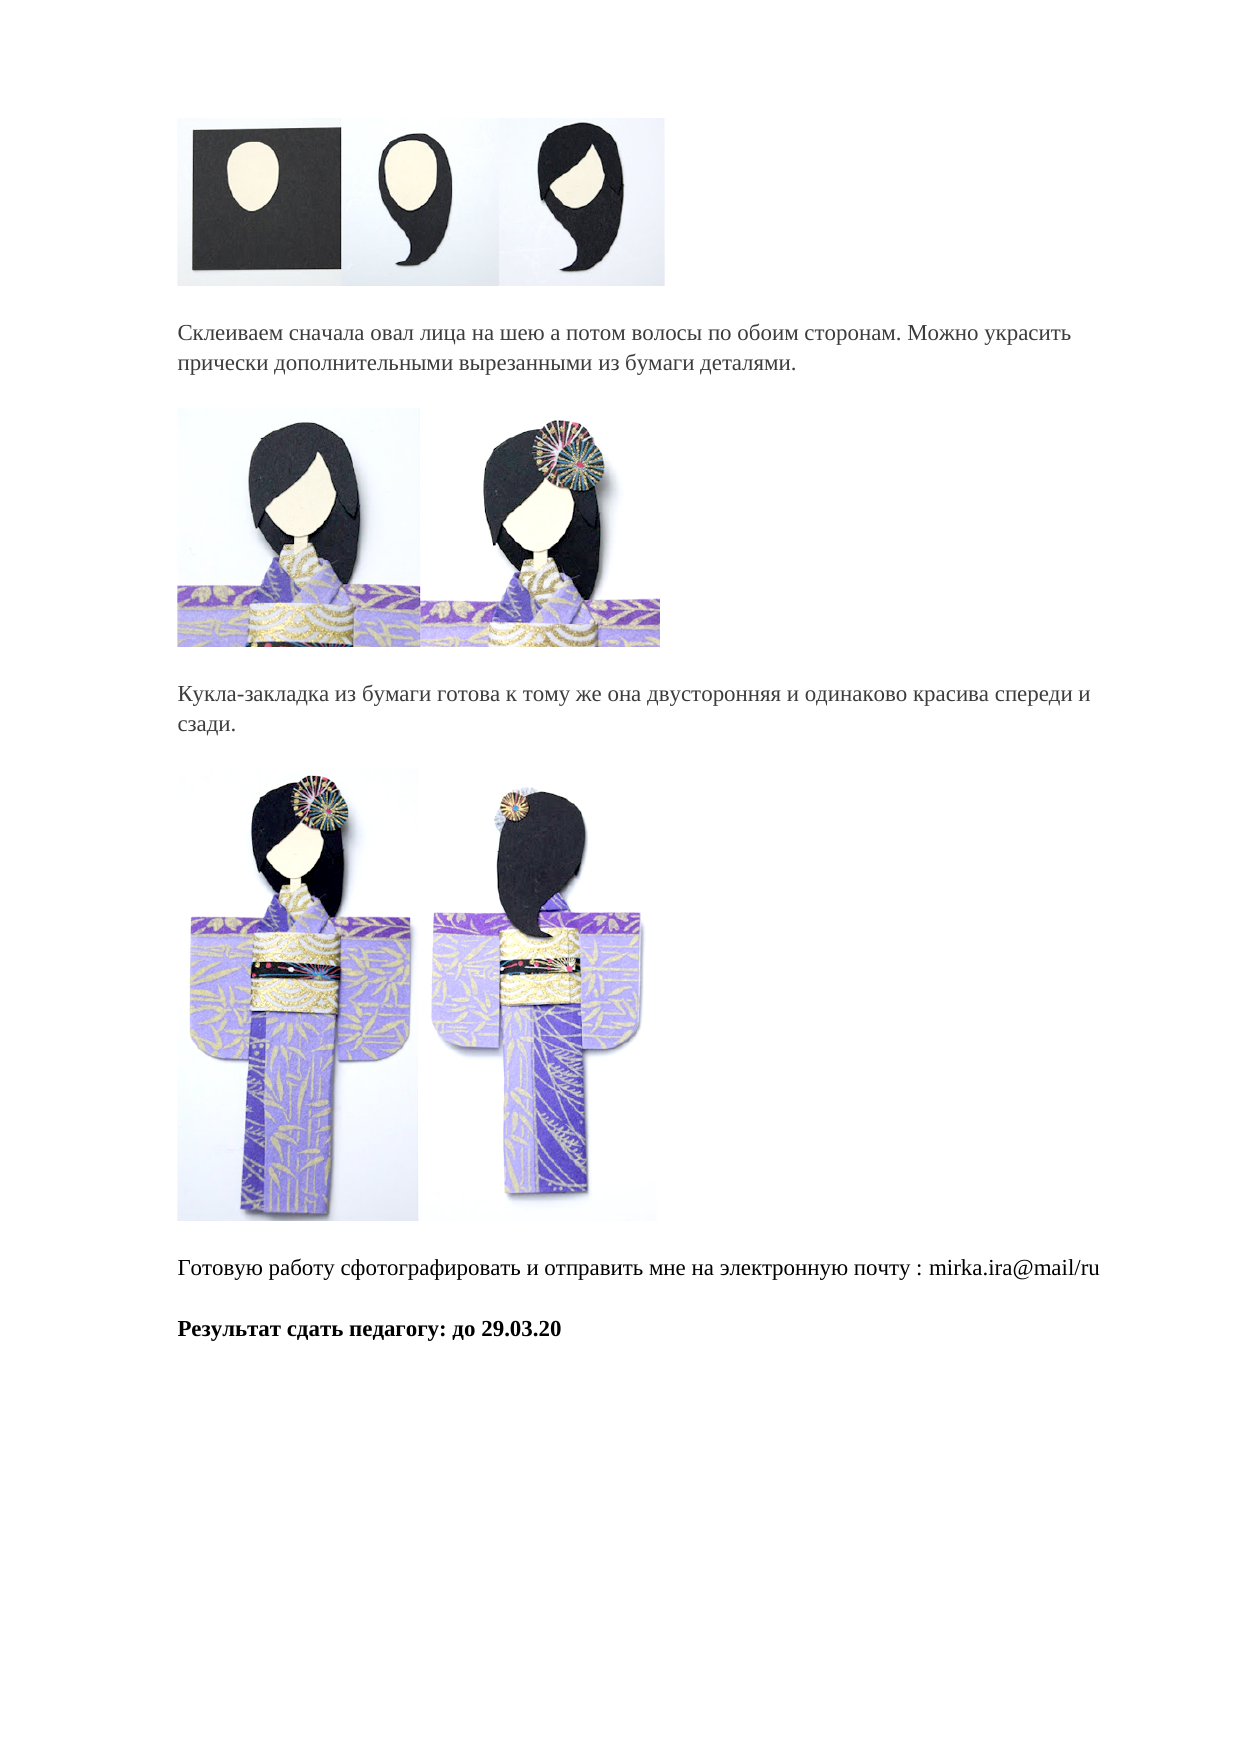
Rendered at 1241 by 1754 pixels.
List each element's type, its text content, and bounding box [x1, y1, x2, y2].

text Кукла-закладка из бумаги готова к тому же она двусторонняя и одинаково красива спереди и сзади. [177, 680, 1152, 736]
picture [177, 408, 660, 647]
text Склеиваем сначала овал лица на шею а потом волосы по обоим сторонам. Можно украсить прически дополнительными вырезанными из бумаги деталями. [177, 319, 1152, 376]
text Результат сдать педагогу: до 29.03.20 [177, 1314, 1152, 1341]
picture [177, 769, 657, 1221]
picture [177, 118, 665, 286]
text Готовую работу сфотографировать и отправить мне на электронную почту : mirka.ira@mail/ru [177, 1254, 1152, 1281]
